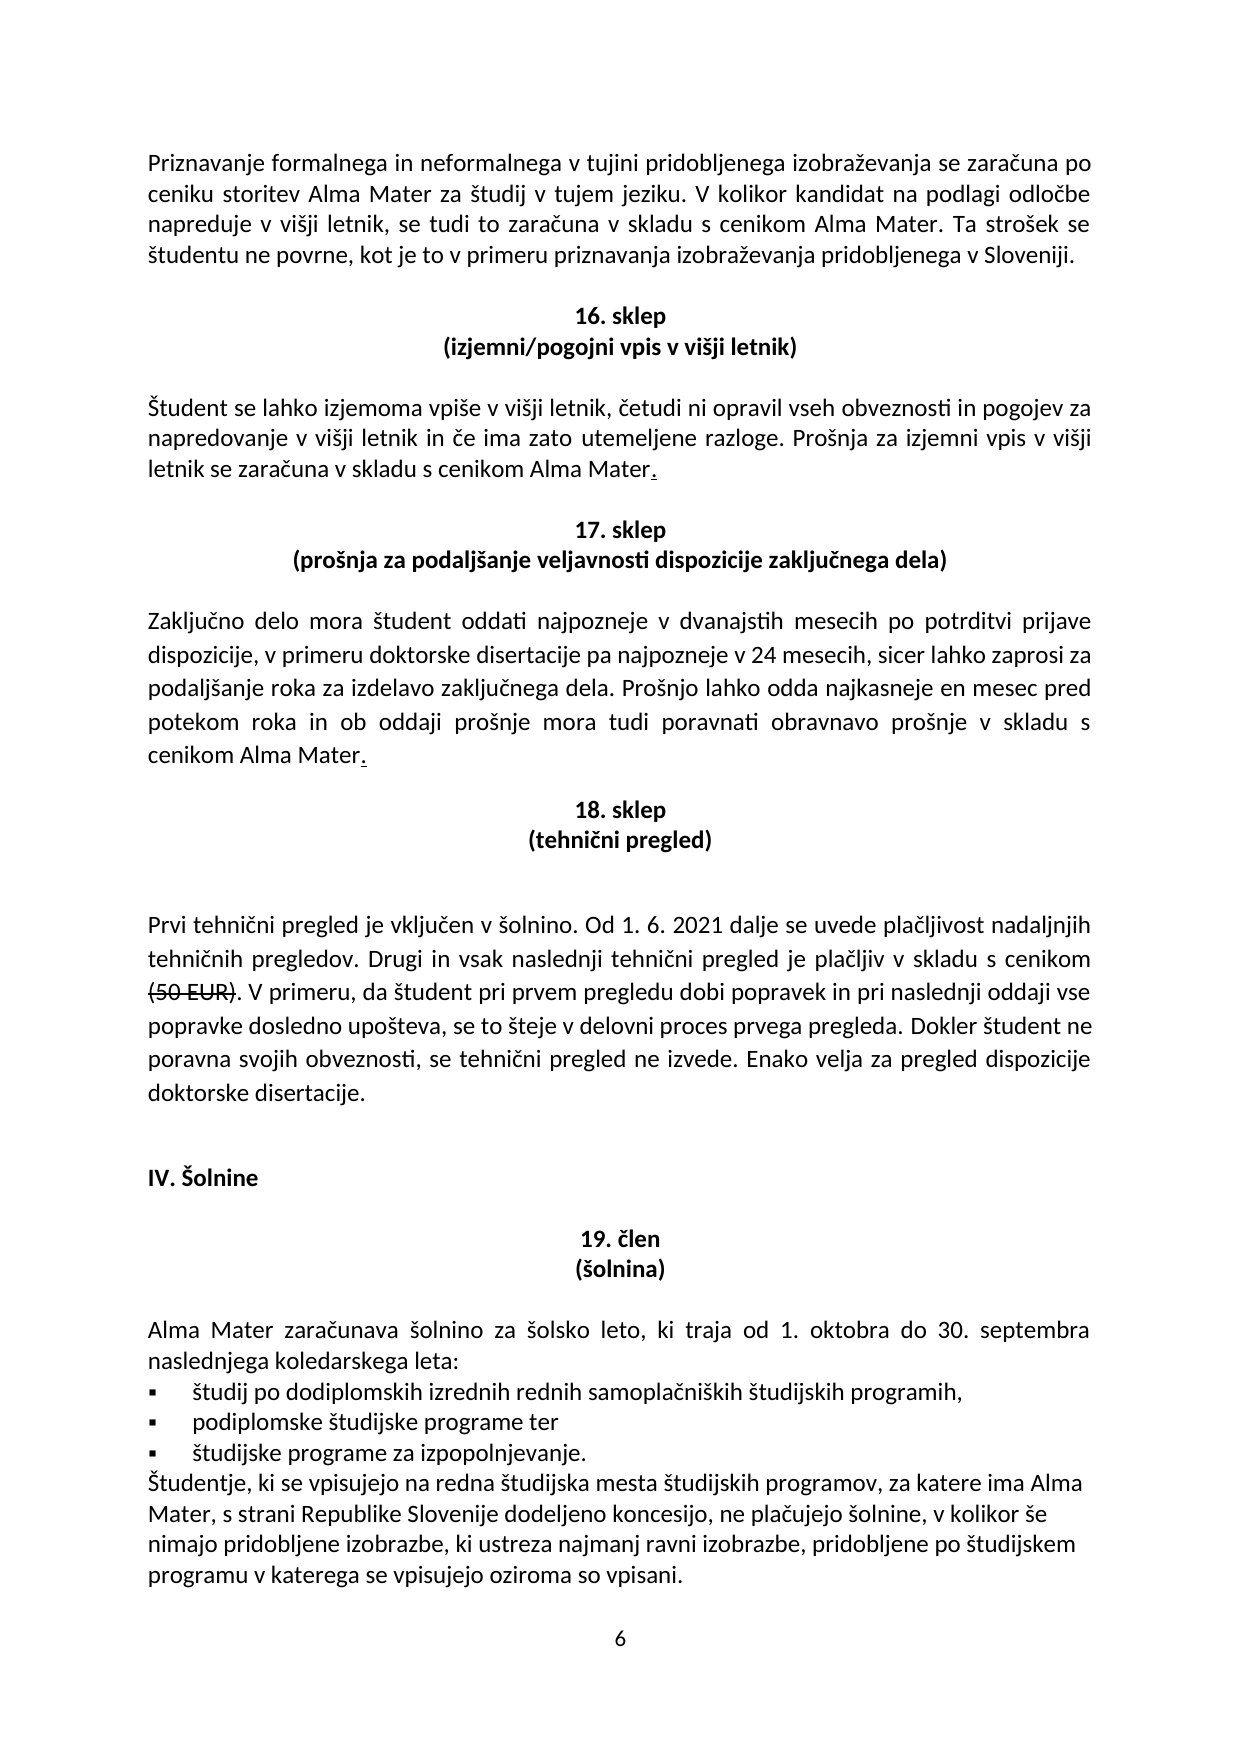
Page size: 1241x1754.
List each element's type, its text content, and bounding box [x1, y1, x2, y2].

text Študentje, ki se vpisujejo na redna študijska mesta študijskih programov, za katere ima Alma Mater, s strani Republike Slovenije dodeljeno koncesijo, ne plačujejo šolnine, v kolikor še nimajo pridobljene izobrazbe, ki ustreza najmanj ravni izobrazbe, pridobljene po študijskem programu v katerega se vpisujejo oziroma so vpisani. [148, 1467, 1093, 1589]
text (prošnja za podaljšanje veljavnosti dispozicije zaključnega dela) [148, 544, 1093, 575]
text Alma Mater zaračunava šolnino za šolsko leto, ki traja od 1. oktobra do 30. septembra naslednjega koledarskega leta: [148, 1314, 1093, 1376]
text 16. sklep [148, 300, 1093, 331]
text 18. sklep [148, 794, 1093, 824]
list podiplomske študijske programe ter [148, 1406, 1093, 1437]
text (tehnični pregled) [148, 824, 1093, 855]
text (izjemni/pogojni vpis v višji letnik) [148, 331, 1093, 361]
text 19. člen [148, 1223, 1093, 1253]
text Zaključno delo mora študent oddati najpozneje v dvanajstih mesecih po potrditvi prijave dispozicije, v primeru doktorske disertacije pa najpozneje v 24 mesecih, sicer lahko zaprosi za podaljšanje roka za izdelavo zaključnega dela. Prošnjo lahko odda najkasneje en mesec pred potekom roka in ob oddaji prošnje mora tudi poravnati obravnavo prošnje v skladu s cenikom Alma Mater. [148, 605, 1093, 770]
list študijske programe za izpopolnjevanje. [148, 1437, 1093, 1467]
text (šolnina) [148, 1253, 1093, 1284]
text 17. sklep [148, 514, 1093, 544]
text Prvi tehnični pregled je vključen v šolnino. Od 1. 6. 2021 dalje se uvede plačljivost nadaljnjih tehničnih pregledov. Drugi in vsak naslednji tehnični pregled je plačljiv v skladu s cenikom (50 EUR). V primeru, da študent pri prvem pregledu dobi popravek in pri naslednji oddaji vse popravke dosledno upošteva, se to šteje v delovni proces prvega pregleda. Dokler študent ne poravna svojih obveznosti, se tehnični pregled ne izvede. Enako velja za pregled dispozicije doktorske disertacije. [148, 909, 1093, 1108]
text Priznavanje formalnega in neformalnega v tujini pridobljenega izobraževanja se zaračuna po ceniku storitev Alma Mater za študij v tujem jeziku. V kolikor kandidat na podlagi odločbe napreduje v višji letnik, se tudi to zaračuna v skladu s cenikom Alma Mater. Ta strošek se študentu ne povrne, kot je to v primeru priznavanja izobraževanja pridobljenega v Sloveniji. [148, 148, 1093, 270]
text Študent se lahko izjemoma vpiše v višji letnik, četudi ni opravil vseh obveznosti in pogojev za napredovanje v višji letnik in če ima zato utemeljene razloge. Prošnja za izjemni vpis v višji letnik se zaračuna v skladu s cenikom Alma Mater. [148, 392, 1093, 483]
text IV. Šolnine [148, 1162, 1093, 1192]
list študij po dodiplomskih izrednih rednih samoplačniških študijskih programih, [148, 1376, 1093, 1406]
